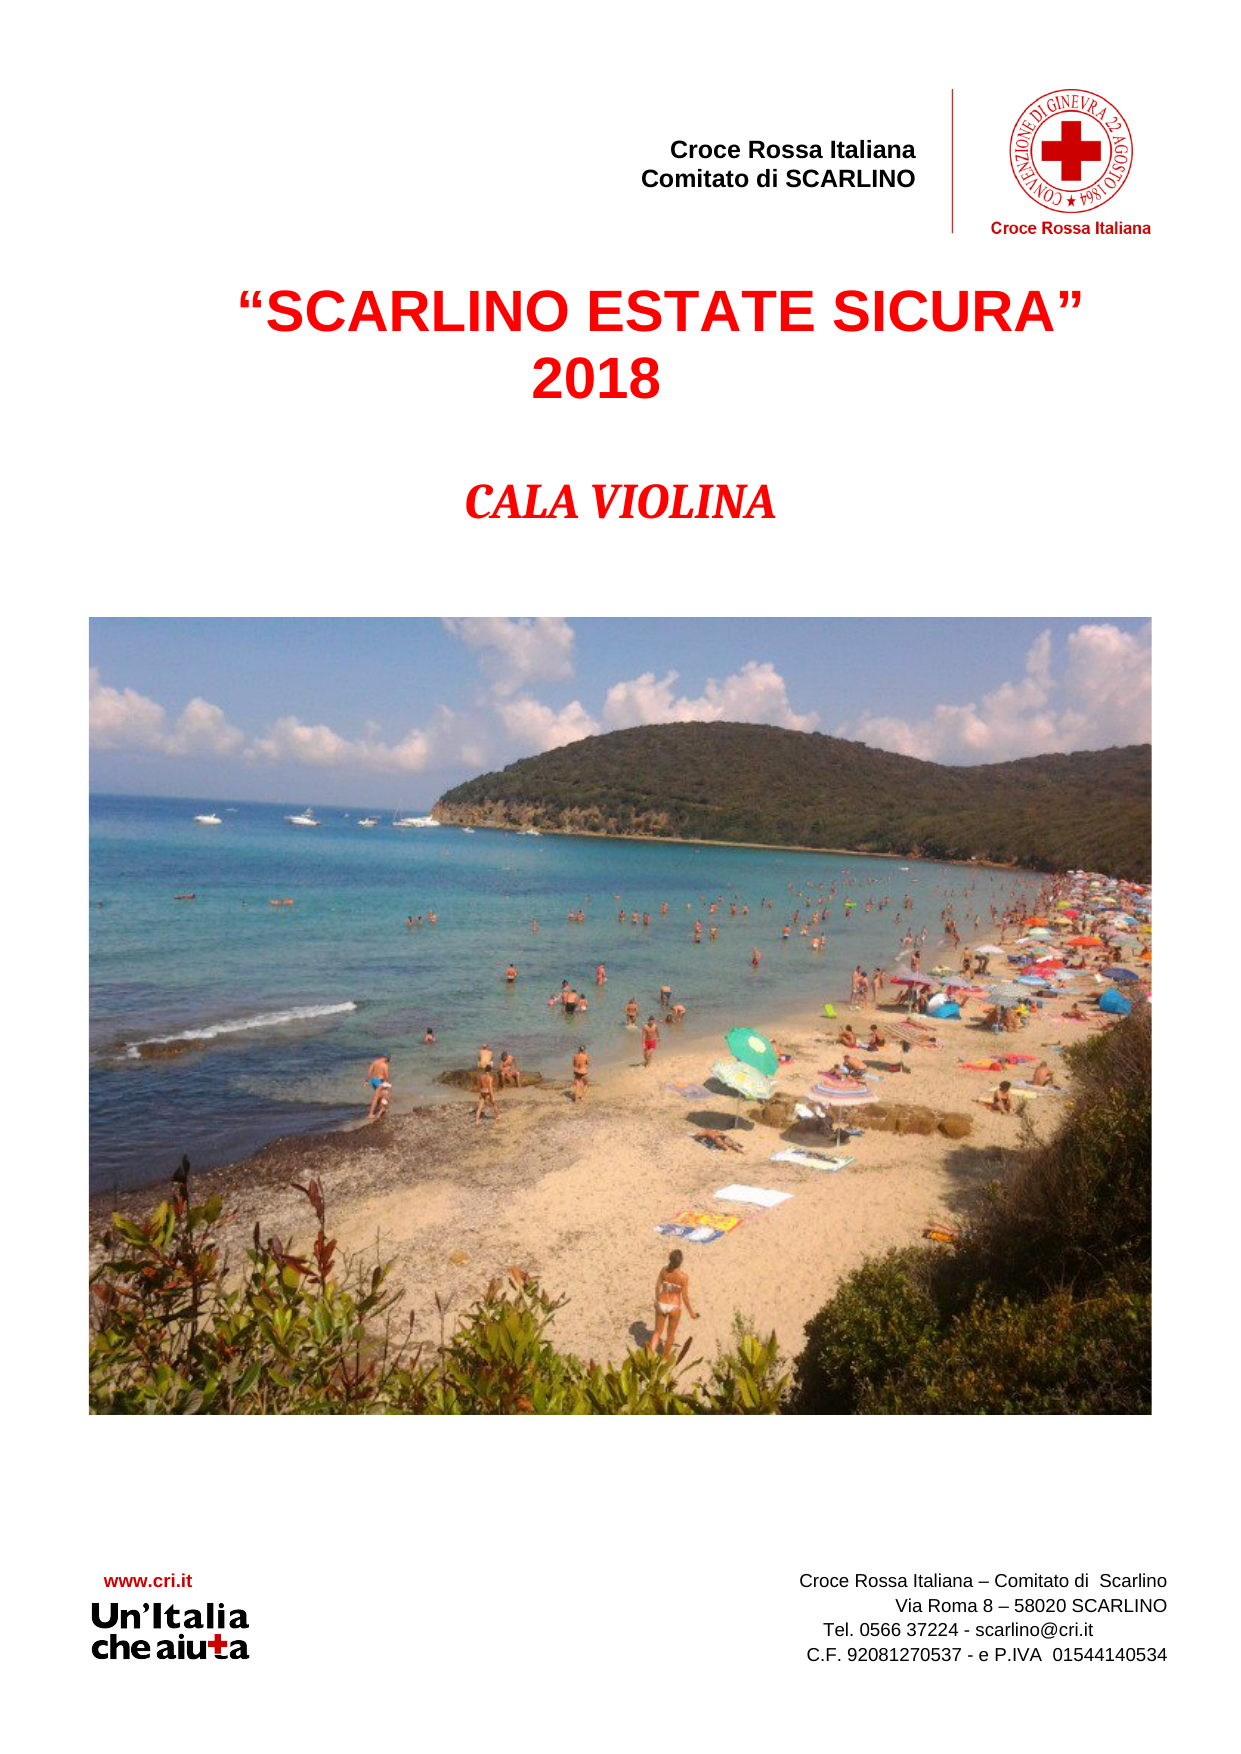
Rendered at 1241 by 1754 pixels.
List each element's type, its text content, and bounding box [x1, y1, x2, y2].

picture [922, 89, 1165, 243]
text “SCARLINO ESTATE SICURA” [89, 277, 1152, 344]
picture [88, 1599, 253, 1664]
text CALA VIOLINA [89, 474, 1152, 531]
text 2018 [89, 344, 1152, 411]
picture [88, 617, 1152, 1415]
